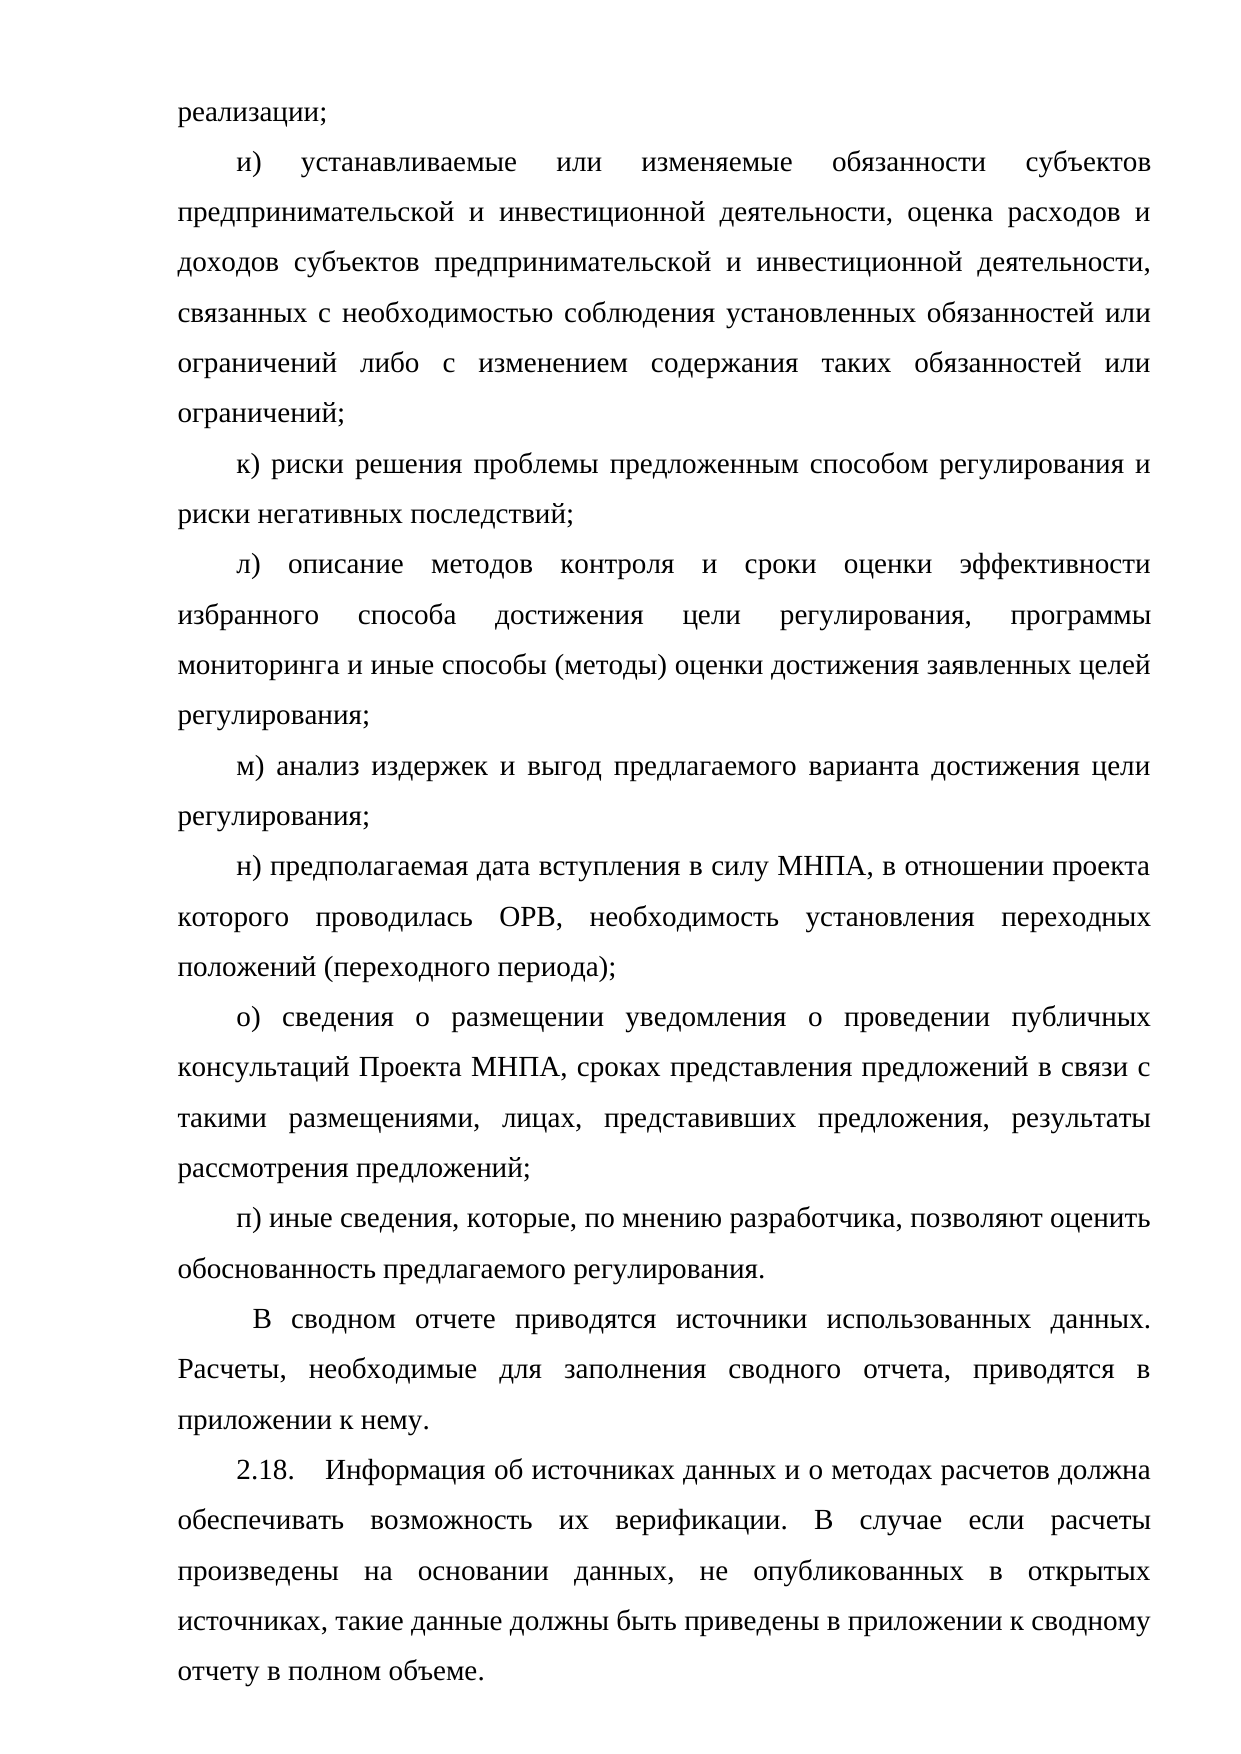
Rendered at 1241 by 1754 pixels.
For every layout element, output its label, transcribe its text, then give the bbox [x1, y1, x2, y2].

text л) описание методов контроля и сроки оценки эффективности избранного способа достижения цели регулирования, программы мониторинга и иные способы (методы) оценки достижения заявленных целей регулирования; [177, 546, 1152, 731]
text о) сведения о размещении уведомления о проведении публичных консультаций Проекта МНПА, сроках представления предложений в связи с такими размещениями, лицах, представивших предложения, результаты рассмотрения предложений; [177, 999, 1152, 1184]
text и) устанавливаемые или изменяемые обязанности субъектов предпринимательской и инвестиционной деятельности, оценка расходов и доходов субъектов предпринимательской и инвестиционной деятельности, связанных с необходимостью соблюдения установленных обязанностей или ограничений либо с изменением содержания таких обязанностей или ограничений; [177, 144, 1152, 429]
list Информация об источниках данных и о методах расчетов должна обеспечивать возможность их верификации. В случае если расчеты произведены на основании данных, не опубликованных в открытых источниках, такие данные должны быть приведены в приложении к сводному отчету в полном объеме. [177, 1452, 1152, 1687]
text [177, 94, 1152, 127]
text п) иные сведения, которые, по мнению разработчика, позволяют оценить обоснованность предлагаемого регулирования. [177, 1201, 1152, 1284]
text н) предполагаемая дата вступления в силу МНПА, в отношении проекта которого проводилась ОРВ, необходимость установления переходных положений (переходного периода); [177, 848, 1152, 982]
text м) анализ издержек и выгод предлагаемого варианта достижения цели регулирования; [177, 748, 1152, 832]
text к) риски решения проблемы предложенным способом регулирования и риски негативных последствий; [177, 446, 1152, 530]
text В сводном отчете приводятся источники использованных данных. Расчеты, необходимые для заполнения сводного отчета, приводятся в приложении к нему. [177, 1301, 1152, 1435]
